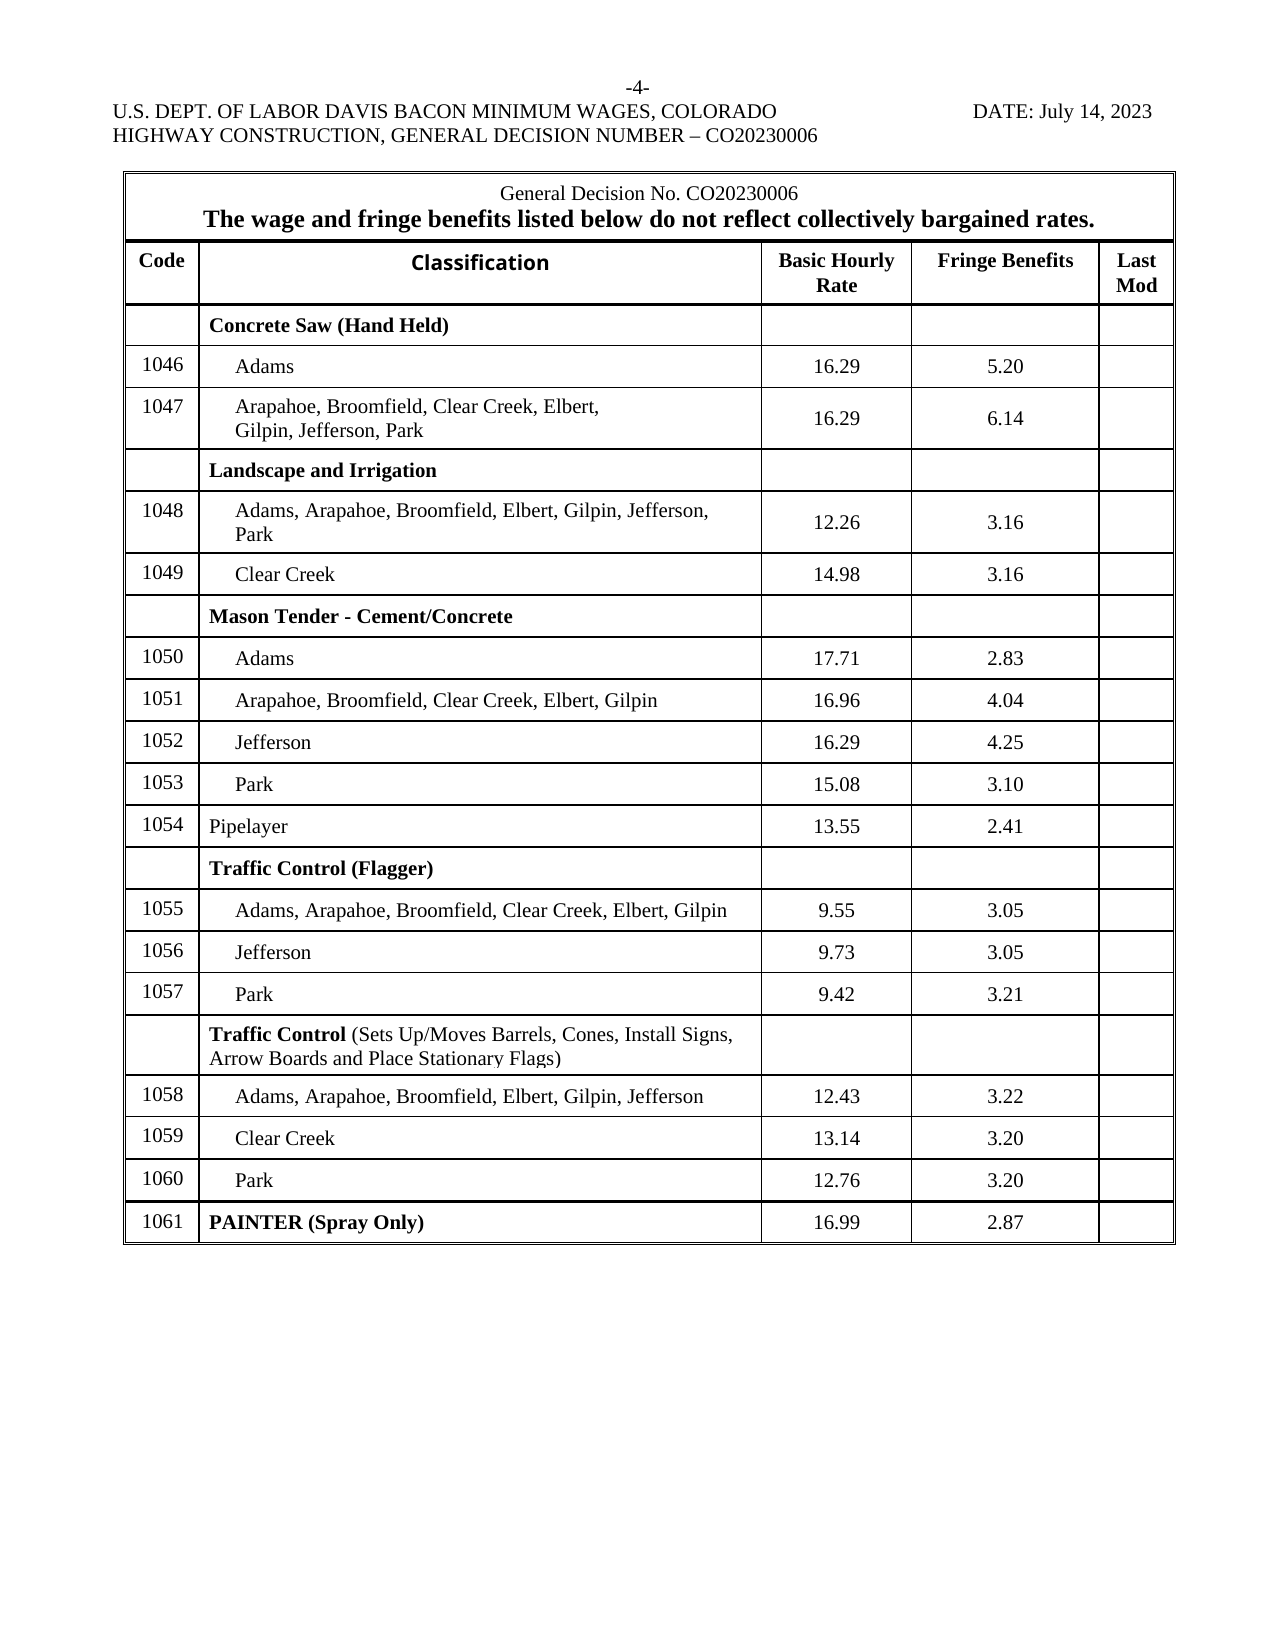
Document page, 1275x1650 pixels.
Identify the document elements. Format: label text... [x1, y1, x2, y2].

table_cell [912, 848, 1098, 888]
table_cell Park [200, 1160, 761, 1200]
table_cell Park [200, 973, 761, 1014]
table_cell Clear Creek [200, 1117, 761, 1158]
table_cell 2.87 [912, 1203, 1098, 1242]
table_cell [126, 890, 198, 930]
table_cell [1100, 388, 1173, 448]
table_cell Adams [200, 346, 761, 387]
table_cell [126, 450, 198, 490]
table_cell [126, 388, 198, 448]
table_cell 3.20 [912, 1117, 1098, 1158]
table_cell 9.73 [762, 932, 911, 972]
table_cell Mason Tender - Cement/Concrete [200, 596, 761, 636]
table_cell [126, 1160, 198, 1200]
table_cell 15.08 [762, 764, 911, 804]
table_cell Basic Hourly Rate [762, 243, 911, 303]
table_cell [126, 554, 198, 594]
table_cell Pipelayer [200, 806, 761, 846]
table_cell 16.29 [762, 722, 911, 762]
table_cell [126, 596, 198, 636]
table_cell Traffic Control (Sets Up/Moves Barrels, Cones, Install Signs, Arrow Boards and Place Stationary Flags) (Excludes Flaggers) [200, 1016, 761, 1074]
table_cell Park [200, 764, 761, 804]
table_cell 17.71 [762, 638, 911, 678]
table_cell [126, 722, 198, 762]
table_cell 9.55 [762, 890, 911, 930]
table_cell 5.20 [912, 346, 1098, 387]
table_cell Concrete Saw (Hand Held) [200, 306, 761, 344]
table_cell [126, 1076, 198, 1116]
table_cell [1100, 806, 1173, 846]
table_cell [1100, 596, 1173, 636]
table_cell [1100, 450, 1173, 490]
table_cell 4.25 [912, 722, 1098, 762]
table_cell [1100, 1160, 1173, 1200]
table_cell [1100, 1117, 1173, 1158]
table_cell 14.98 [762, 554, 911, 594]
table_cell 2.83 [912, 638, 1098, 678]
table_cell [1100, 973, 1173, 1014]
table_cell [762, 1016, 911, 1074]
table_cell 16.96 [762, 680, 911, 720]
table_cell [912, 306, 1098, 344]
table_cell [126, 806, 198, 846]
table_cell 13.55 [762, 806, 911, 846]
table_cell Jefferson [200, 932, 761, 972]
table_cell Adams [200, 638, 761, 678]
table_cell [126, 848, 198, 888]
table_cell [1100, 890, 1173, 930]
table_cell [1100, 1016, 1173, 1074]
table_cell Adams, Arapahoe, Broomfield, Clear Creek, Elbert, Gilpin [200, 890, 761, 930]
table_header General Decision No. CO20230006 The wage and fringe benefits listed below do not reflect collectively bargained rates. [126, 174, 1173, 239]
table_cell Jefferson [200, 722, 761, 762]
table_cell [912, 1016, 1098, 1074]
table_cell 12.26 [762, 492, 911, 552]
table_cell Code [126, 243, 198, 303]
table_cell [126, 932, 198, 972]
table_cell Classification [200, 243, 761, 303]
table_cell [1100, 306, 1173, 344]
table_cell [762, 450, 911, 490]
table_cell 16.29 [762, 346, 911, 387]
table_cell [126, 306, 198, 344]
table_cell [126, 1203, 198, 1242]
table_cell Arapahoe, Broomfield, Clear Creek, Elbert, Gilpin, Jefferson, Park [200, 388, 761, 448]
table_cell 3.05 [912, 932, 1098, 972]
table_cell [126, 1117, 198, 1158]
table_cell [126, 346, 198, 387]
table_cell 6.14 [912, 388, 1098, 448]
table_cell Arapahoe, Broomfield, Clear Creek, Elbert, Gilpin [200, 680, 761, 720]
table_cell 3.16 [912, 492, 1098, 552]
table_cell Adams, Arapahoe, Broomfield, Elbert, Gilpin, Jefferson, Park [200, 492, 761, 552]
table_cell PAINTER (Spray Only) [200, 1203, 761, 1242]
table_cell Clear Creek [200, 554, 761, 594]
table_cell [1100, 848, 1173, 888]
table_cell 3.16 [912, 554, 1098, 594]
table_cell [126, 638, 198, 678]
table_cell 3.10 [912, 764, 1098, 804]
table_cell [1100, 680, 1173, 720]
table_cell 3.20 [912, 1160, 1098, 1200]
table_cell [126, 764, 198, 804]
table_cell [1100, 346, 1173, 387]
table_cell 12.76 [762, 1160, 911, 1200]
table_cell Fringe Benefits [912, 243, 1098, 303]
table_cell [1100, 932, 1173, 972]
table_cell 16.29 [762, 388, 911, 448]
table_cell 2.41 [912, 806, 1098, 846]
table_cell [126, 680, 198, 720]
table_cell Last Mod [1100, 243, 1173, 303]
table_cell 16.99 [762, 1203, 911, 1242]
table_cell [126, 973, 198, 1014]
table_cell [762, 848, 911, 888]
table_cell [1100, 554, 1173, 594]
table_cell [1100, 722, 1173, 762]
table_cell [762, 306, 911, 344]
table_cell [912, 596, 1098, 636]
table_cell 3.22 [912, 1076, 1098, 1116]
table_cell [762, 596, 911, 636]
table_cell [1100, 1203, 1173, 1242]
table_cell [1100, 638, 1173, 678]
table_cell 4.04 [912, 680, 1098, 720]
table_cell [1100, 764, 1173, 804]
table_cell 3.21 [912, 973, 1098, 1014]
table_cell 9.42 [762, 973, 911, 1014]
table_cell 13.14 [762, 1117, 911, 1158]
table_cell [912, 450, 1098, 490]
table_cell [1100, 1076, 1173, 1116]
table_cell Adams, Arapahoe, Broomfield, Elbert, Gilpin, Jefferson [200, 1076, 761, 1116]
table_cell Traffic Control (Flagger) [200, 848, 761, 888]
table_cell 12.43 [762, 1076, 911, 1116]
table_cell [126, 1016, 198, 1074]
table_cell [126, 492, 198, 552]
table_cell Landscape and Irrigation [200, 450, 761, 490]
table_cell 3.05 [912, 890, 1098, 930]
table_cell [1100, 492, 1173, 552]
